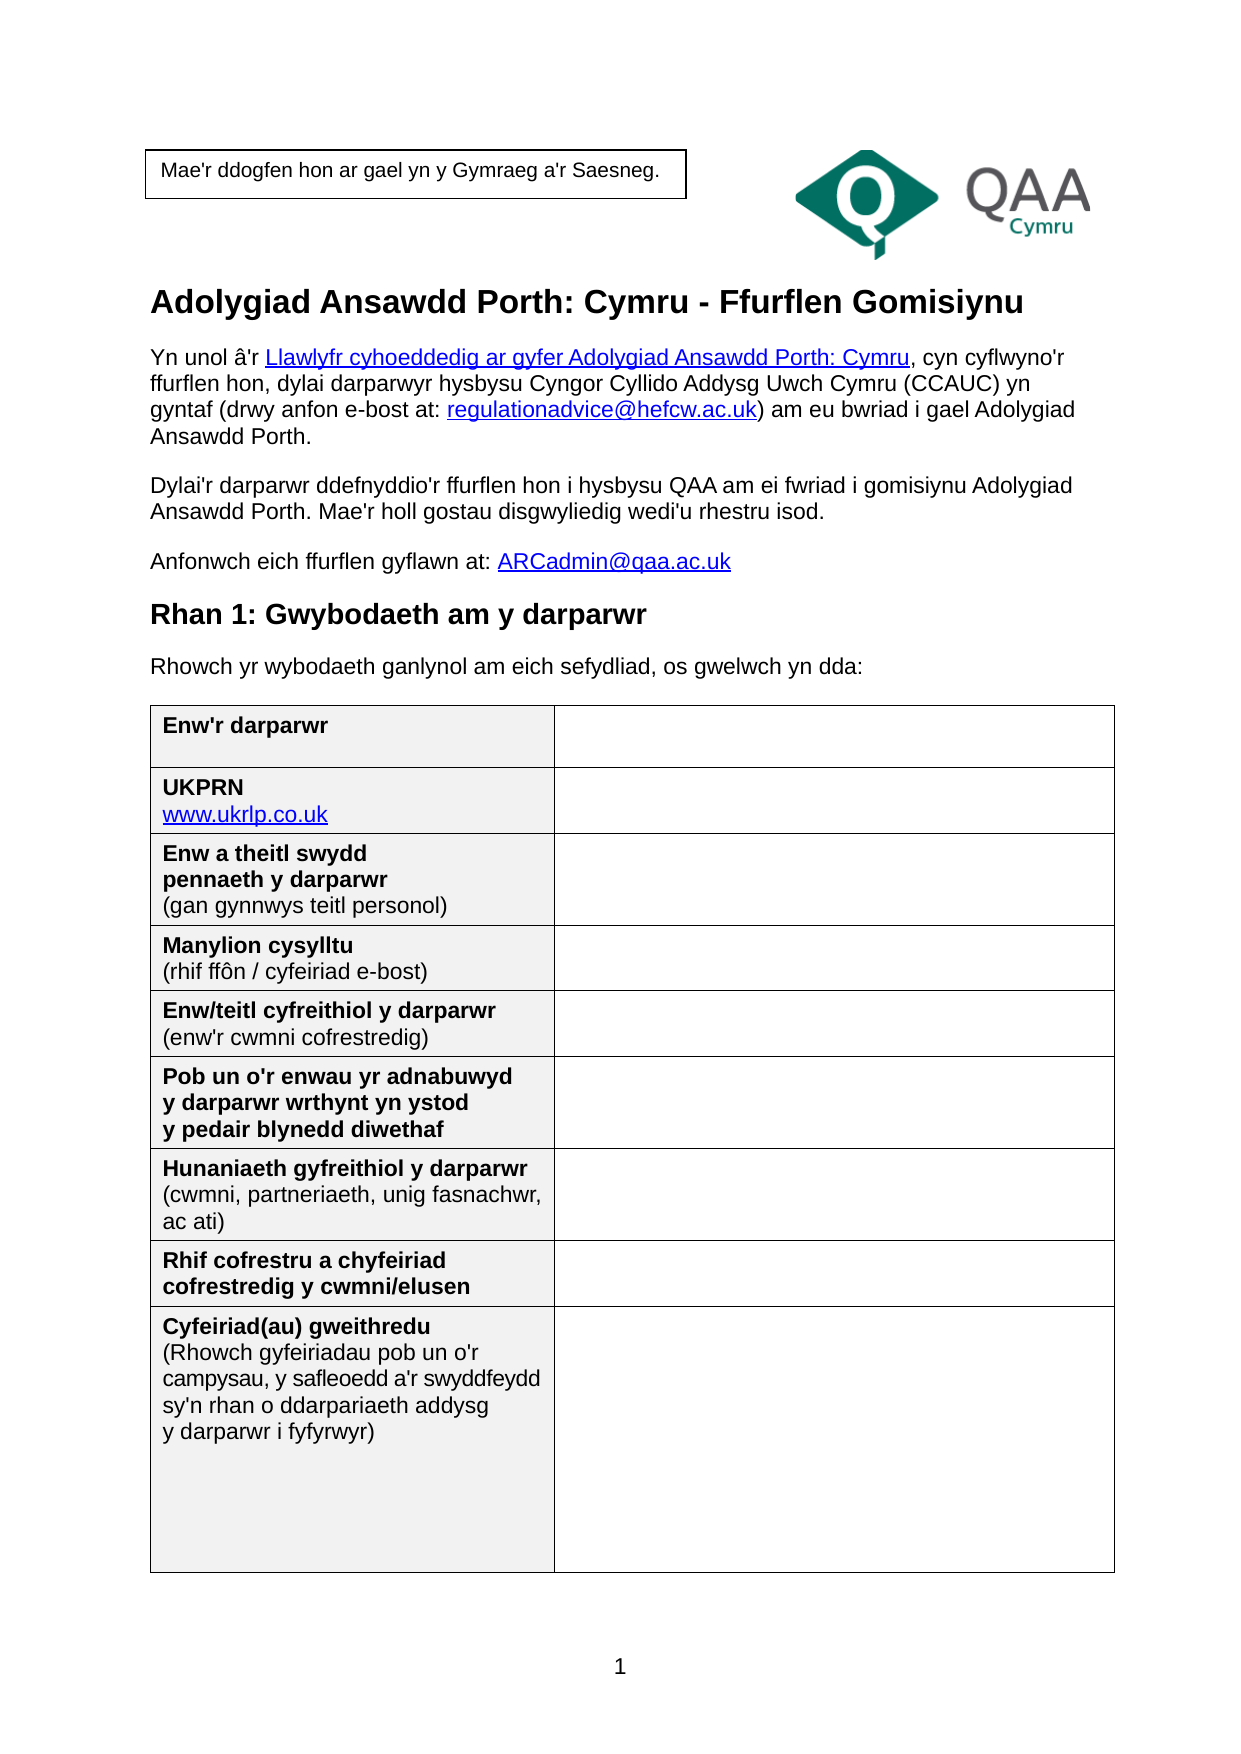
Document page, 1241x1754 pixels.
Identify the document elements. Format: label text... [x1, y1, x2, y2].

table_cell [555, 1057, 1114, 1148]
table_header [555, 706, 1114, 767]
table_cell Enw a theitl swydd pennaeth y darparwr (gan gynnwys teitl personol) [151, 834, 554, 925]
table_cell Pob un o'r enwau yr adnabuwyd y darparwr wrthynt yn ystod y pedair blynedd diwethaf [151, 1057, 554, 1148]
table_cell [555, 926, 1114, 990]
table_cell Manylion cysylltu (rhif ffôn / cyfeiriad e-bost) [151, 926, 554, 990]
table_cell [555, 834, 1114, 925]
text Anfonwch eich ffurflen gyflawn at: ARCadmin@qaa.ac.uk [150, 548, 1090, 574]
text Dylai'r darparwr ddefnyddio'r ffurflen hon i hysbysu QAA am ei fwriad i gomisiynu Adolygiad Ansawdd Porth. Mae'r holl gostau disgwyliedig wedi'u rhestru isod. [150, 472, 1090, 525]
table_cell UKPRN www.ukrlp.co.uk [151, 768, 554, 833]
table_cell [555, 1241, 1114, 1306]
table_cell [555, 768, 1114, 833]
table_cell Hunaniaeth gyfreithiol y darparwr (cwmni, partneriaeth, unig fasnachwr, ac ati) [151, 1149, 554, 1240]
text Yn unol â'r Llawlyfr cyhoeddedig ar gyfer Adolygiad Ansawdd Porth: Cymru, cyn cyflwyno'r ffurflen hon, dylai darparwyr hysbysu Cyngor Cyllido Addysg Uwch Cymru (CCAUC) yn gyntaf (drwy anfon e-bost at: regulationadvice@hefcw.ac.uk) am eu bwriad i gael Adolygiad Ansawdd Porth. [150, 344, 1090, 449]
subtitle Adolygiad Ansawdd Porth: Cymru - Ffurflen Gomisiynu [150, 282, 1090, 321]
table_cell Rhif cofrestru a chyfeiriad cofrestredig y cwmni/elusen [151, 1241, 554, 1306]
table_cell [555, 1149, 1114, 1240]
text Rhowch yr wybodaeth ganlynol am eich sefydliad, os gwelwch yn dda: [150, 653, 1090, 680]
subtitle Rhan 1: Gwybodaeth am y darparwr [150, 597, 1090, 630]
table_cell [555, 991, 1114, 1056]
table_cell Cyfeiriad(au) gweithredu (Rhowch gyfeiriadau pob un o'r campysau, y safleoedd a'r swyddfeydd sy'n rhan o ddarpariaeth addysg y darparwr i fyfyrwyr) [151, 1307, 554, 1572]
table_cell Enw/teitl cyfreithiol y darparwr (enw'r cwmni cofrestredig) [151, 991, 554, 1056]
table_cell [555, 1307, 1114, 1572]
table_header Enw'r darparwr [151, 706, 554, 767]
picture [795, 150, 1091, 260]
